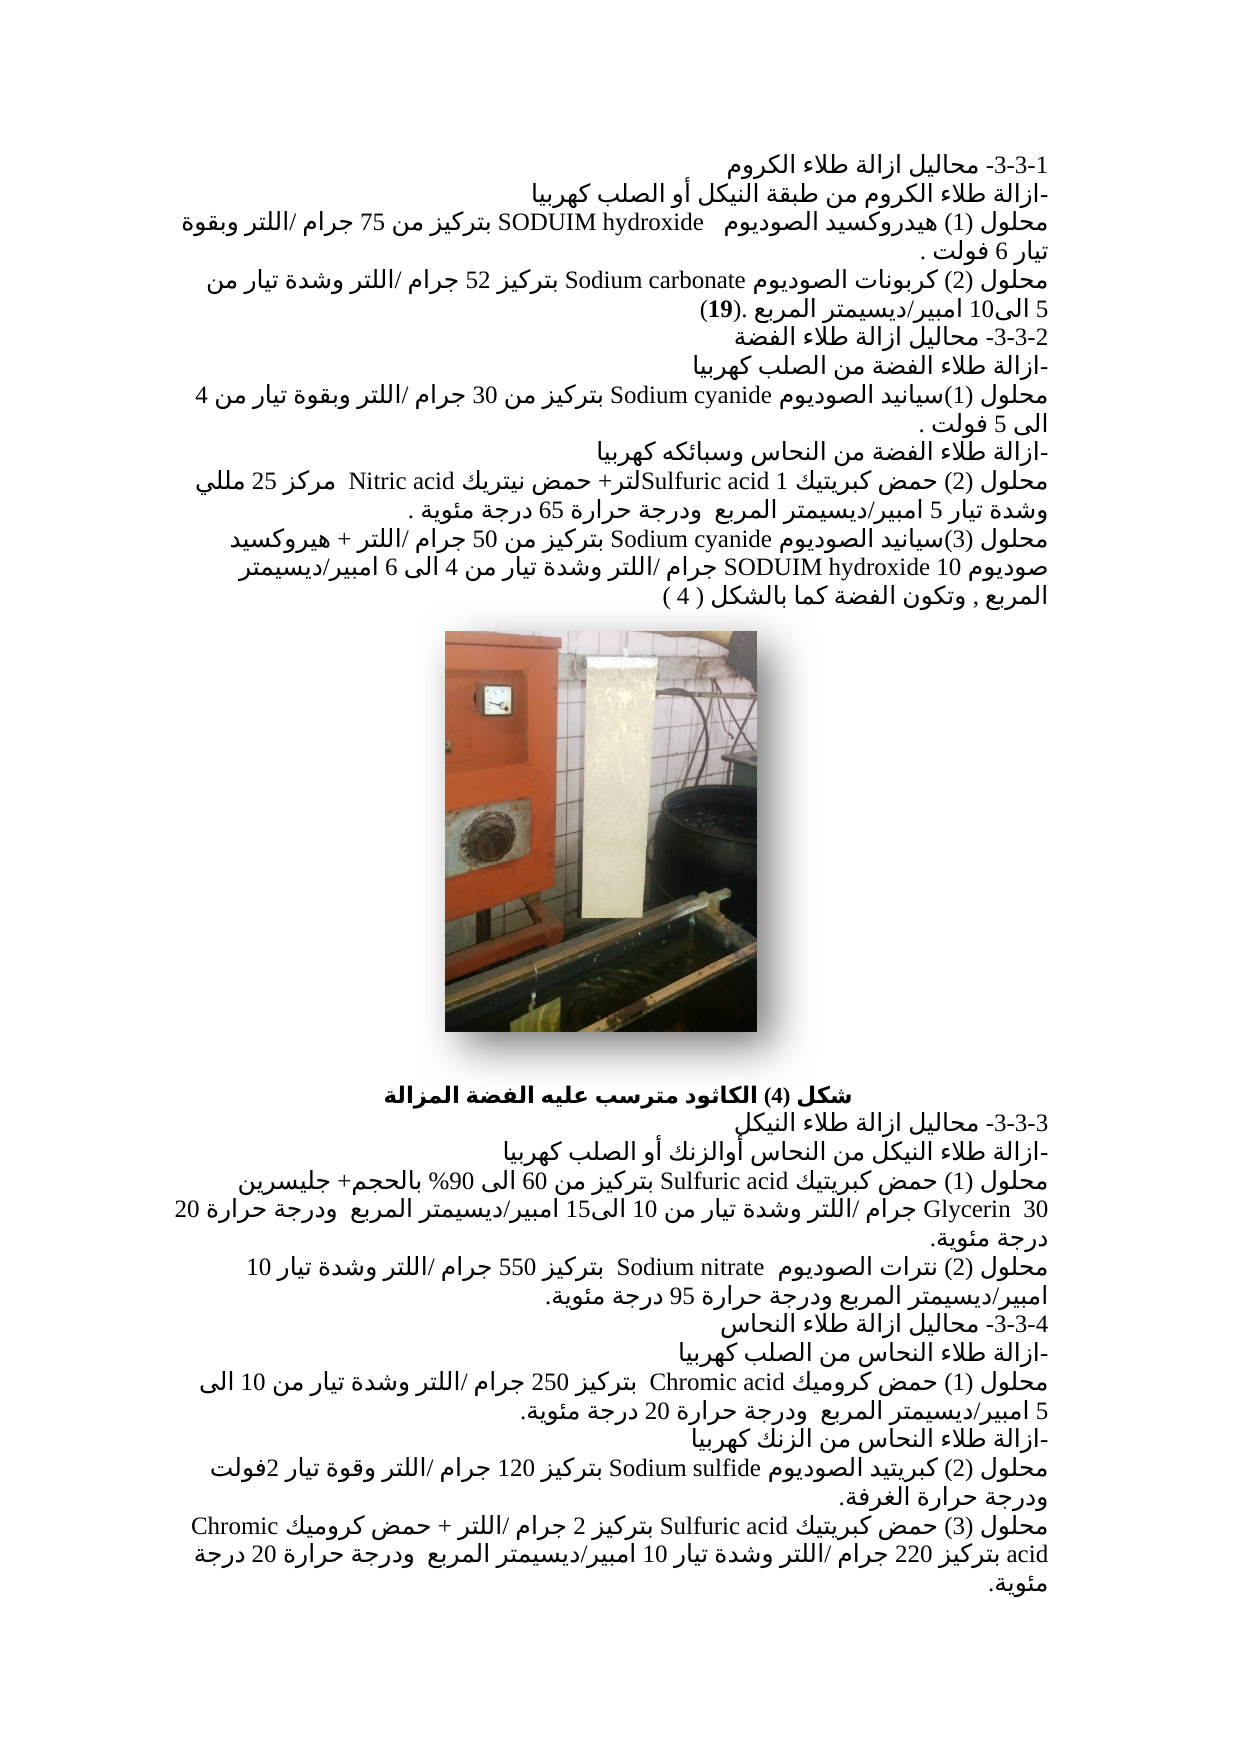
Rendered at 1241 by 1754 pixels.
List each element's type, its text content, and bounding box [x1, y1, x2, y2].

picture [445, 631, 757, 1032]
text -ازالة طلاء النيكل من النحاس أوالزنك أو الصلب كهربيا [173, 1137, 1048, 1166]
text محلول (2) حمض كبريتيك Sulfuric acid 1لتر+ حمض نيتريك Nitric acid مركز 25 مللي وشدة تيار 5 امبير/ديسيمتر المربع ودرجة حرارة 65 درجة مئوية . [187, 466, 1048, 524]
text -ازالة طلاء الفضة من النحاس وسبائكه كهربيا [187, 437, 1048, 466]
text -ازالة طلاء النحاس من الزنك كهربيا [187, 1424, 1048, 1453]
text محلول (1)سيانيد الصوديوم Sodium cyanide بتركيز من 30 جرام /اللتر وبقوة تيار من 4 الى 5 فولت . [187, 380, 1048, 437]
text محلول (1) حمض كبريتيك Sulfuric acid بتركيز من 60 الى 90% بالحجم+ جليسرين Glycerin 30 جرام /اللتر وشدة تيار من 10 الى15 امبير/ديسيمتر المربع ودرجة حرارة 20 درجة مئوية. [173, 1166, 1048, 1252]
text -ازالة طلاء النحاس من الصلب كهربيا [187, 1338, 1048, 1367]
text محلول (3) حمض كبريتيك Sulfuric acid بتركيز 2 جرام /اللتر + حمض كروميك Chromic acid بتركيز 220 جرام /اللتر وشدة تيار 10 امبير/ديسيمتر المربع ودرجة حرارة 20 درجة مئوية. [187, 1511, 1048, 1597]
text -ازالة طلاء الكروم من طبقة النيكل أو الصلب كهربيا [173, 179, 1048, 207]
text 3-3-3- محاليل ازالة طلاء النيكل [187, 1108, 1048, 1137]
text محلول (2) كربونات الصوديوم Sodium carbonate بتركيز 52 جرام /اللتر وشدة تيار من 5 الى10 امبير/ديسيمتر المربع .(19) [187, 265, 1048, 322]
text محلول (2) نترات الصوديوم Sodium nitrate بتركيز 550 جرام /اللتر وشدة تيار 10 امبير/ديسيمتر المربع ودرجة حرارة 95 درجة مئوية. [173, 1252, 1048, 1309]
text 3-3-2- محاليل ازالة طلاء الفضة [187, 322, 1048, 351]
text 3-3-1- محاليل ازالة طلاء الكروم [187, 150, 1048, 179]
text محلول (2) كبريتيد الصوديوم Sodium sulfide بتركيز 120 جرام /اللتر وقوة تيار 2فولت ودرجة حرارة الغرفة. [173, 1453, 1048, 1511]
text شكل (4) الكاثود مترسب عليه الفضة المزالة [187, 1082, 1048, 1108]
text 3-3-4- محاليل ازالة طلاء النحاس [187, 1309, 1048, 1338]
text -ازالة طلاء الفضة من الصلب كهربيا [187, 351, 1048, 380]
text محلول (3)سيانيد الصوديوم Sodium cyanide بتركيز من 50 جرام /اللتر + هيروكسيد صوديوم SODUIM hydroxide 10 جرام /اللتر وشدة تيار من 4 الى 6 امبير/ديسيمتر المربع , وتكون الفضة كما بالشكل ( 4 ) [187, 524, 1048, 610]
text محلول (1) هيدروكسيد الصوديوم SODUIM hydroxide بتركيز من 75 جرام /اللتر وبقوة تيار 6 فولت . [173, 207, 1048, 265]
text محلول (1) حمض كروميك Chromic acid بتركيز 250 جرام /اللتر وشدة تيار من 10 الى5 امبير/ديسيمتر المربع ودرجة حرارة 20 درجة مئوية. [187, 1367, 1048, 1424]
